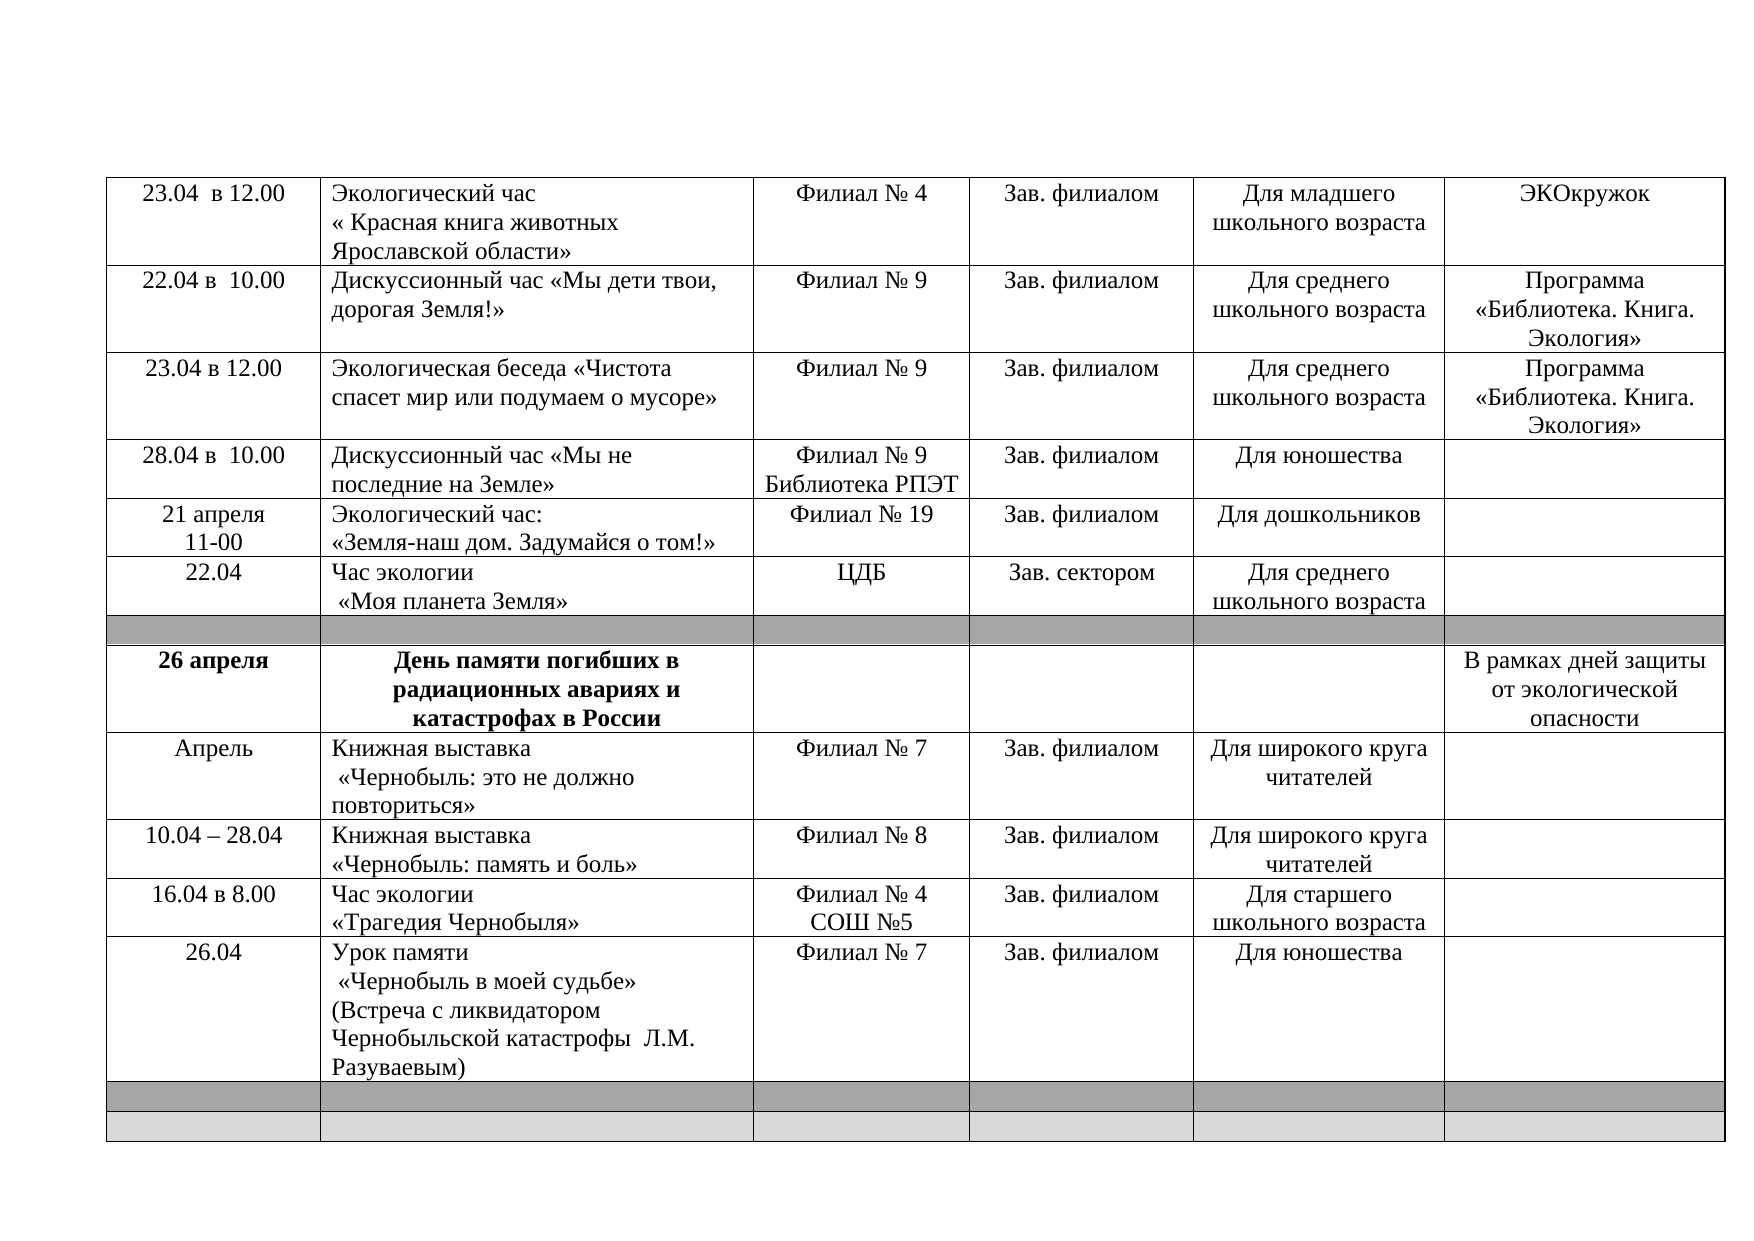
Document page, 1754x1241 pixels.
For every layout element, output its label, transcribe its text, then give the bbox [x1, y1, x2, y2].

table_cell Дискуссионный час «Мы не последние на Земле» [321, 440, 753, 498]
table_cell [1445, 440, 1724, 498]
table_cell [321, 1112, 753, 1141]
table_cell [1445, 820, 1724, 878]
table_cell Для юношества [1194, 440, 1444, 498]
table_cell Филиал № 7 [754, 733, 969, 819]
table_cell [1445, 1082, 1724, 1111]
table_cell Филиал № 9 Библиотека РПЭТ [754, 440, 969, 498]
table_cell Зав. филиалом [970, 178, 1193, 264]
table_cell Филиал № 9 [754, 266, 969, 352]
table_cell 23.04 в 12.00 [107, 178, 320, 264]
table_cell Час экологии «Моя планета Земля» [321, 557, 753, 615]
table_cell [1445, 557, 1724, 615]
table_cell 26.04 [107, 937, 320, 1081]
table_cell [1445, 1112, 1724, 1141]
table_cell Филиал № 4 СОШ №5 [754, 879, 969, 936]
table_cell Час экологии «Трагедия Чернобыля» [321, 879, 753, 936]
table_cell [1194, 616, 1444, 644]
table_cell Зав. филиалом [970, 353, 1193, 439]
table_cell День памяти погибших в радиационных авариях и катастрофах в России [321, 646, 753, 732]
table_cell [1445, 616, 1724, 644]
table_cell [970, 1112, 1193, 1141]
table_cell 23.04 в 12.00 [107, 353, 320, 439]
table_cell [754, 1112, 969, 1141]
table_cell Зав. филиалом [970, 733, 1193, 819]
table_cell Для широкого круга читателей [1194, 820, 1444, 878]
table_cell Зав. филиалом [970, 879, 1193, 936]
table_cell Зав. филиалом [970, 820, 1193, 878]
table_cell Экологическая беседа «Чистота спасет мир или подумаем о мусоре» [321, 353, 753, 439]
table_cell [970, 616, 1193, 644]
table_cell ЦДБ [754, 557, 969, 615]
table_cell Для юношества [1194, 937, 1444, 1081]
table_cell [1445, 937, 1724, 1081]
table_cell Урок памяти «Чернобыль в моей судьбе» (Встреча с ликвидатором Чернобыльской катастрофы Л.М. Разуваевым) [321, 937, 753, 1081]
table_cell Экологический час: «Земля-наш дом. Задумайся о том!» [321, 499, 753, 556]
table_cell Для младшего школьного возраста [1194, 178, 1444, 264]
table_cell Для старшего школьного возраста [1194, 879, 1444, 936]
table_cell Филиал № 8 [754, 820, 969, 878]
table_cell Для среднего школьного возраста [1194, 353, 1444, 439]
table_cell Для среднего школьного возраста [1194, 557, 1444, 615]
table_cell [1194, 1082, 1444, 1111]
table_cell ЭКОкружок [1445, 178, 1724, 264]
table_cell Зав. филиалом [970, 440, 1193, 498]
table_cell Книжная выставка «Чернобыль: это не должно повториться» [321, 733, 753, 819]
table_cell [1194, 1112, 1444, 1141]
table_cell 22.04 в 10.00 [107, 266, 320, 352]
table_cell Зав. сектором [970, 557, 1193, 615]
table_cell 16.04 в 8.00 [107, 879, 320, 936]
table_cell 26 апреля [107, 646, 320, 732]
table_cell Экологический час « Красная книга животных Ярославской области» [321, 178, 753, 264]
table_cell В рамках дней защиты от экологической опасности [1445, 646, 1724, 732]
table_cell [321, 1082, 753, 1111]
table_cell [970, 1082, 1193, 1111]
table_cell Апрель [107, 733, 320, 819]
table_cell 10.04 – 28.04 [107, 820, 320, 878]
table_cell Филиал № 9 [754, 353, 969, 439]
table_cell Зав. филиалом [970, 499, 1193, 556]
table_cell [1445, 733, 1724, 819]
table_cell Программа «Библиотека. Книга. Экология» [1445, 353, 1724, 439]
table_cell Дискуссионный час «Мы дети твои, дорогая Земля!» [321, 266, 753, 352]
table_cell [107, 616, 320, 644]
table_cell 21 апреля 11-00 [107, 499, 320, 556]
table_cell [1445, 499, 1724, 556]
table_cell Зав. филиалом [970, 266, 1193, 352]
table_cell [754, 616, 969, 644]
table_cell [107, 1082, 320, 1111]
table_cell [1445, 879, 1724, 936]
table_cell 28.04 в 10.00 [107, 440, 320, 498]
table_cell Для широкого круга читателей [1194, 733, 1444, 819]
table_cell [107, 1112, 320, 1141]
table_cell [754, 646, 969, 732]
table_cell Филиал № 7 [754, 937, 969, 1081]
table_cell Для среднего школьного возраста [1194, 266, 1444, 352]
table_cell Филиал № 4 [754, 178, 969, 264]
table_cell Книжная выставка «Чернобыль: память и боль» [321, 820, 753, 878]
table_cell [321, 616, 753, 644]
table_cell Филиал № 19 [754, 499, 969, 556]
table_cell Программа «Библиотека. Книга. Экология» [1445, 266, 1724, 352]
table_cell [754, 1082, 969, 1111]
table_cell [1194, 646, 1444, 732]
table_cell Зав. филиалом [970, 937, 1193, 1081]
table_cell Для дошкольников [1194, 499, 1444, 556]
table_cell [970, 646, 1193, 732]
table_cell 22.04 [107, 557, 320, 615]
